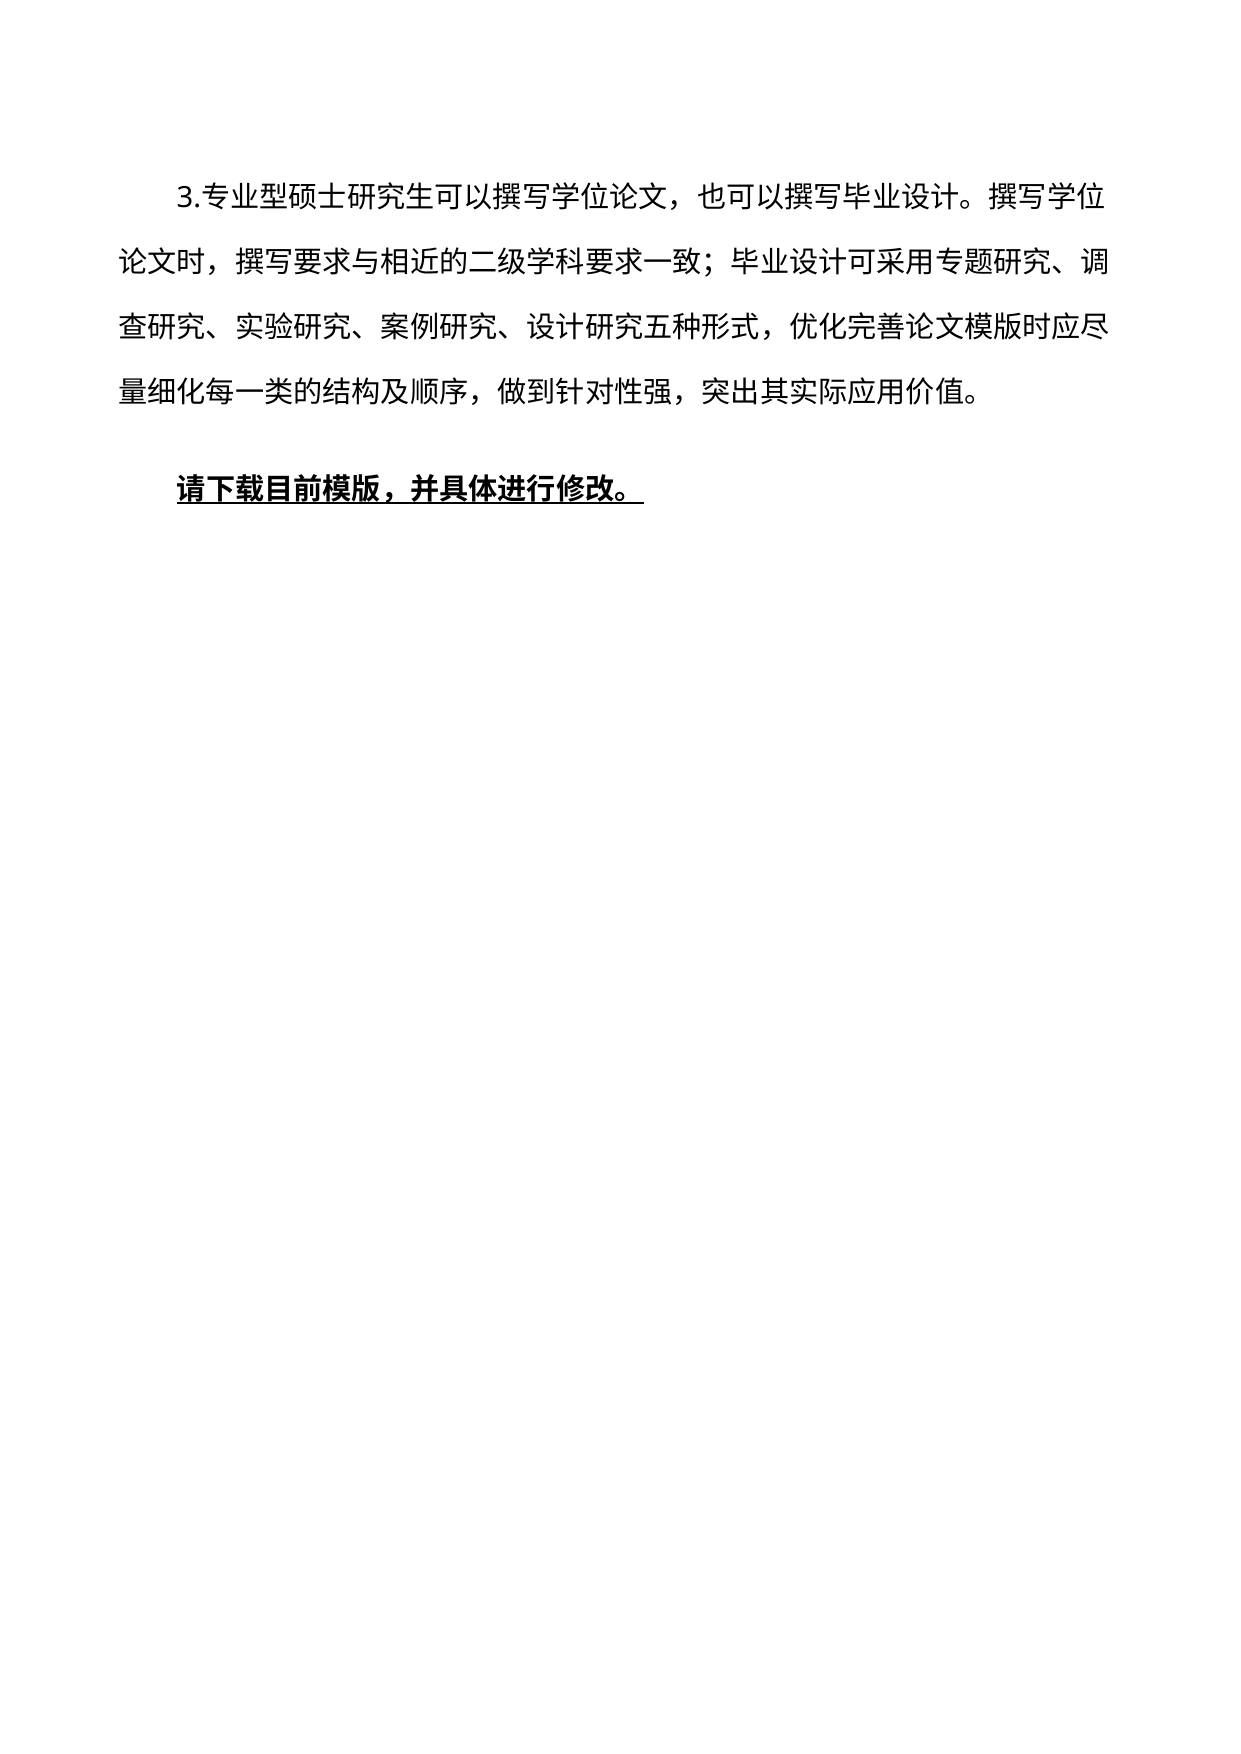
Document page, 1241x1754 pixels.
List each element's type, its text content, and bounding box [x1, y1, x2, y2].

text 请下载目前模版，并具体进行修改。 [118, 454, 1122, 519]
text 3.专业型硕士研究生可以撰写学位论文，也可以撰写毕业设计。撰写学位论文时，撰写要求与相近的二级学科要求一致；毕业设计可采用专题研究、调查研究、实验研究、案例研究、设计研究五种形式，优化完善论文模版时应尽量细化每一类的结构及顺序，做到针对性强，突出其实际应用价值。 [118, 162, 1122, 422]
